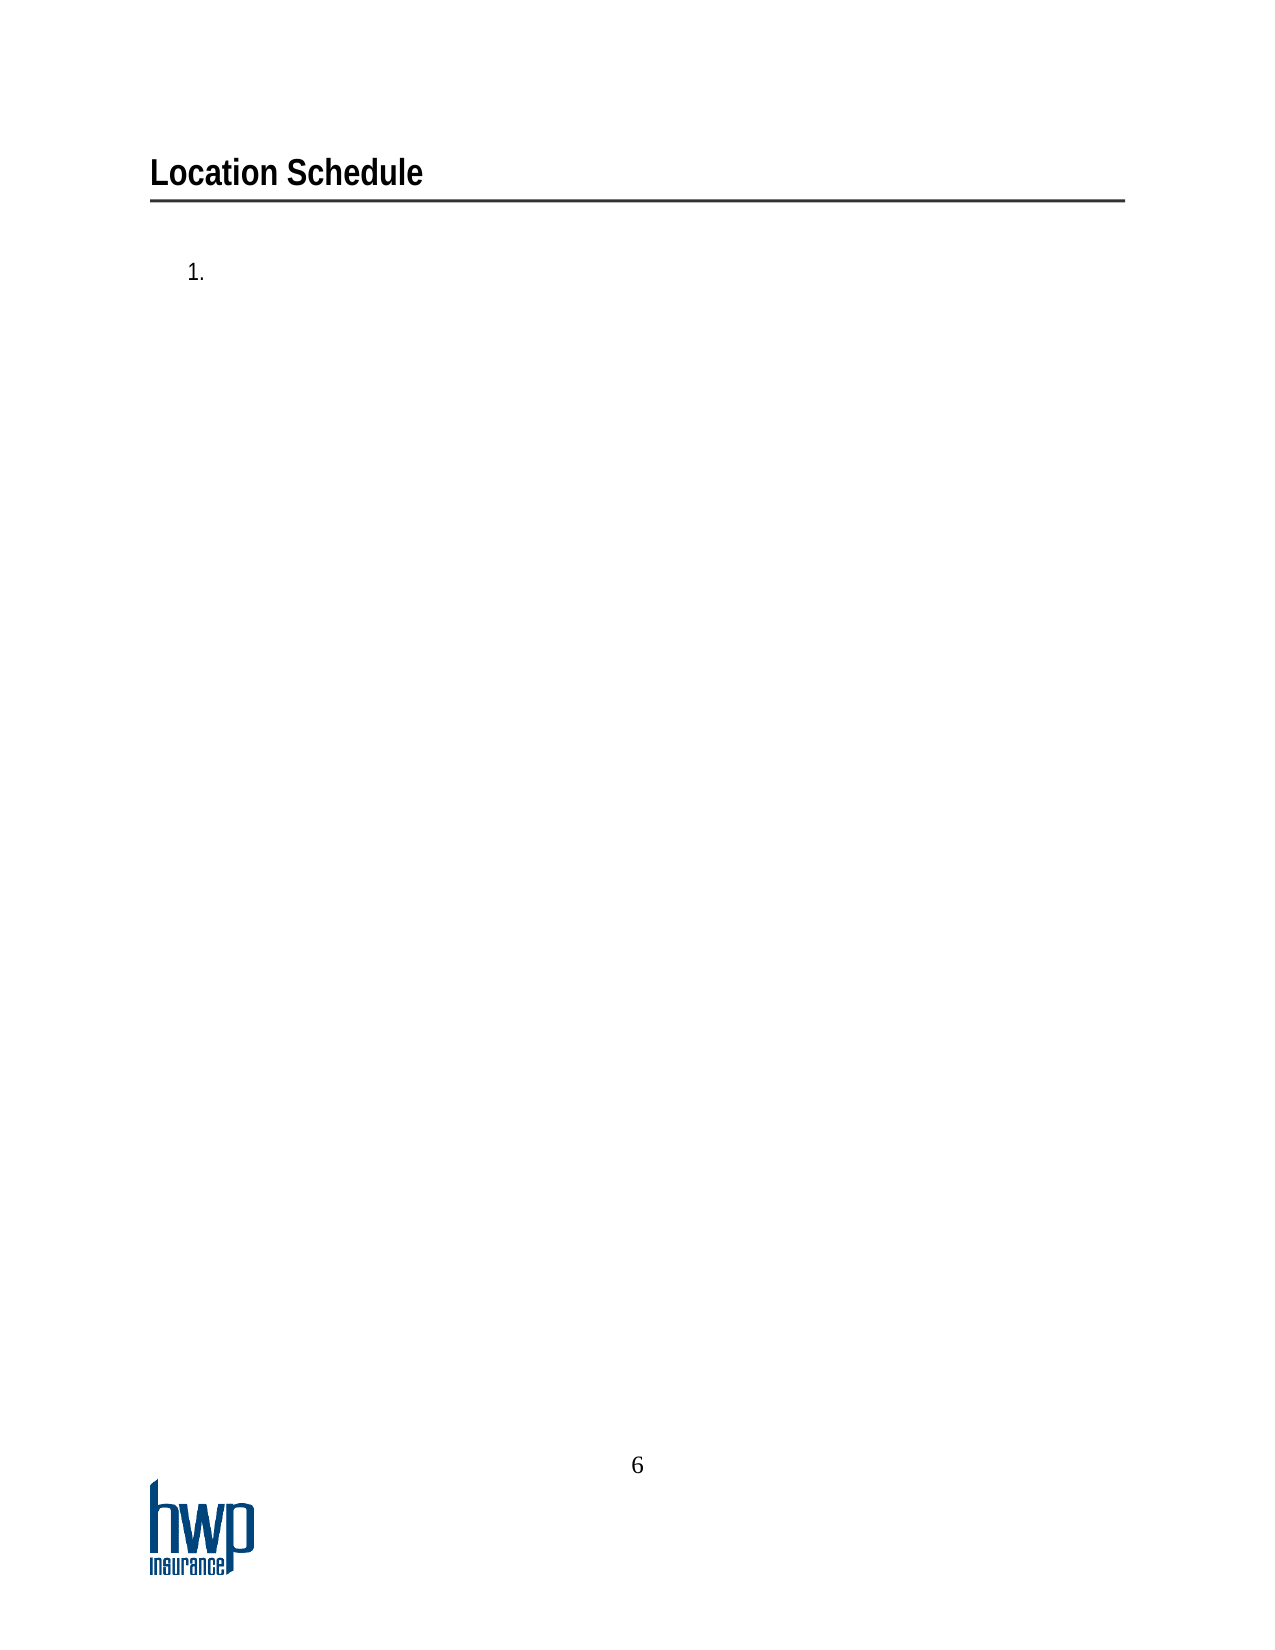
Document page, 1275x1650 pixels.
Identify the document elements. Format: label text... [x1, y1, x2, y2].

subtitle Location Schedule [150, 150, 1125, 193]
picture [150, 1478, 254, 1575]
